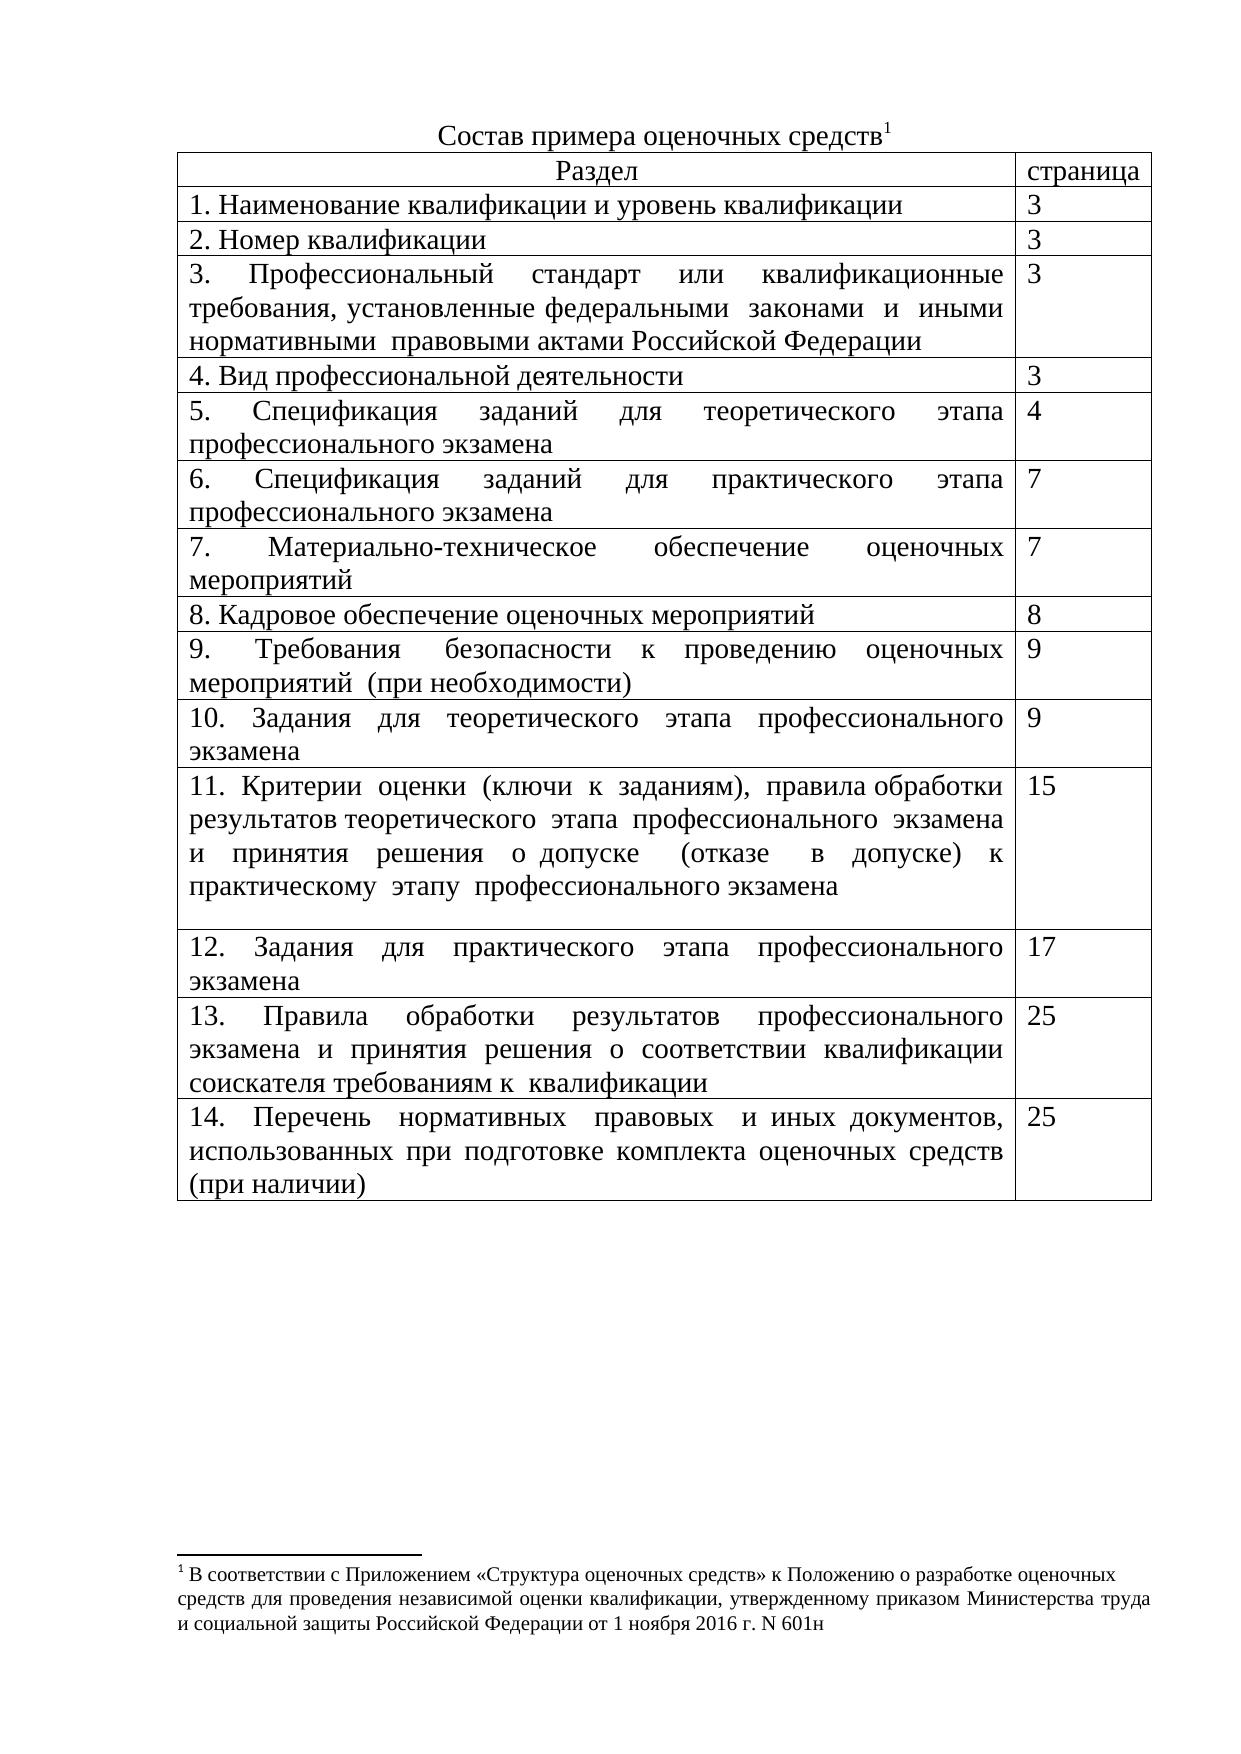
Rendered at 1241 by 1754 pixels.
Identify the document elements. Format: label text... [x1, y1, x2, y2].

table_cell 11. Критерии оценки (ключи к заданиям), правила обработки результатов теоретического этапа профессионального экзамена и принятия решения о допуске (отказе в допуске) к практическому этапу профессионального экзамена [178, 768, 1015, 928]
table_cell 2. Номер квалификации [178, 222, 1015, 255]
table_cell 7. Материально-техническое обеспечение оценочных мероприятий [178, 529, 1015, 596]
table_cell 4. Вид профессиональной деятельности [178, 358, 1015, 392]
table_cell 6. Спецификация заданий для практического этапа профессионального экзамена [178, 461, 1015, 528]
table_cell 9. Требования безопасности к проведению оценочных мероприятий (при необходимости) [178, 632, 1015, 699]
table_header страница [1016, 153, 1151, 186]
table_cell 17 [1016, 930, 1151, 997]
table_header Раздел [178, 153, 1015, 186]
table_cell 3 [1016, 187, 1151, 221]
table_cell 15 [1016, 768, 1151, 928]
table_cell 1. Наименование квалификации и уровень квалификации [178, 187, 1015, 221]
table_cell 5. Спецификация заданий для теоретического этапа профессионального экзамена [178, 393, 1015, 460]
table_cell 25 [1016, 1099, 1151, 1200]
table_cell 3. Профессиональный стандарт или квалификационные требования, установленные федеральными законами и иными нормативными правовыми актами Российской Федерации [178, 256, 1015, 357]
table_cell 9 [1016, 700, 1151, 767]
table_cell 3 [1016, 358, 1151, 392]
table_cell 9 [1016, 632, 1151, 699]
table_cell 14. Перечень нормативных правовых и иных документов, использованных при подготовке комплекта оценочных средств (при наличии) [178, 1099, 1015, 1200]
table_cell 7 [1016, 529, 1151, 596]
table_cell 8. Кадровое обеспечение оценочных мероприятий [178, 597, 1015, 631]
table_cell 10. Задания для теоретического этапа профессионального экзамена [178, 700, 1015, 767]
table_cell 25 [1016, 998, 1151, 1098]
table_cell 4 [1016, 393, 1151, 460]
table_cell 13. Правила обработки результатов профессионального экзамена и принятия решения о соответствии квалификации соискателя требованиям к квалификации [178, 998, 1015, 1098]
table_cell 7 [1016, 461, 1151, 528]
text Состав примера оценочных средств [177, 118, 1152, 152]
table_cell 3 [1016, 222, 1151, 255]
table_cell 8 [1016, 597, 1151, 631]
table_cell 12. Задания для практического этапа профессионального экзамена [178, 930, 1015, 997]
table_cell 3 [1016, 256, 1151, 357]
